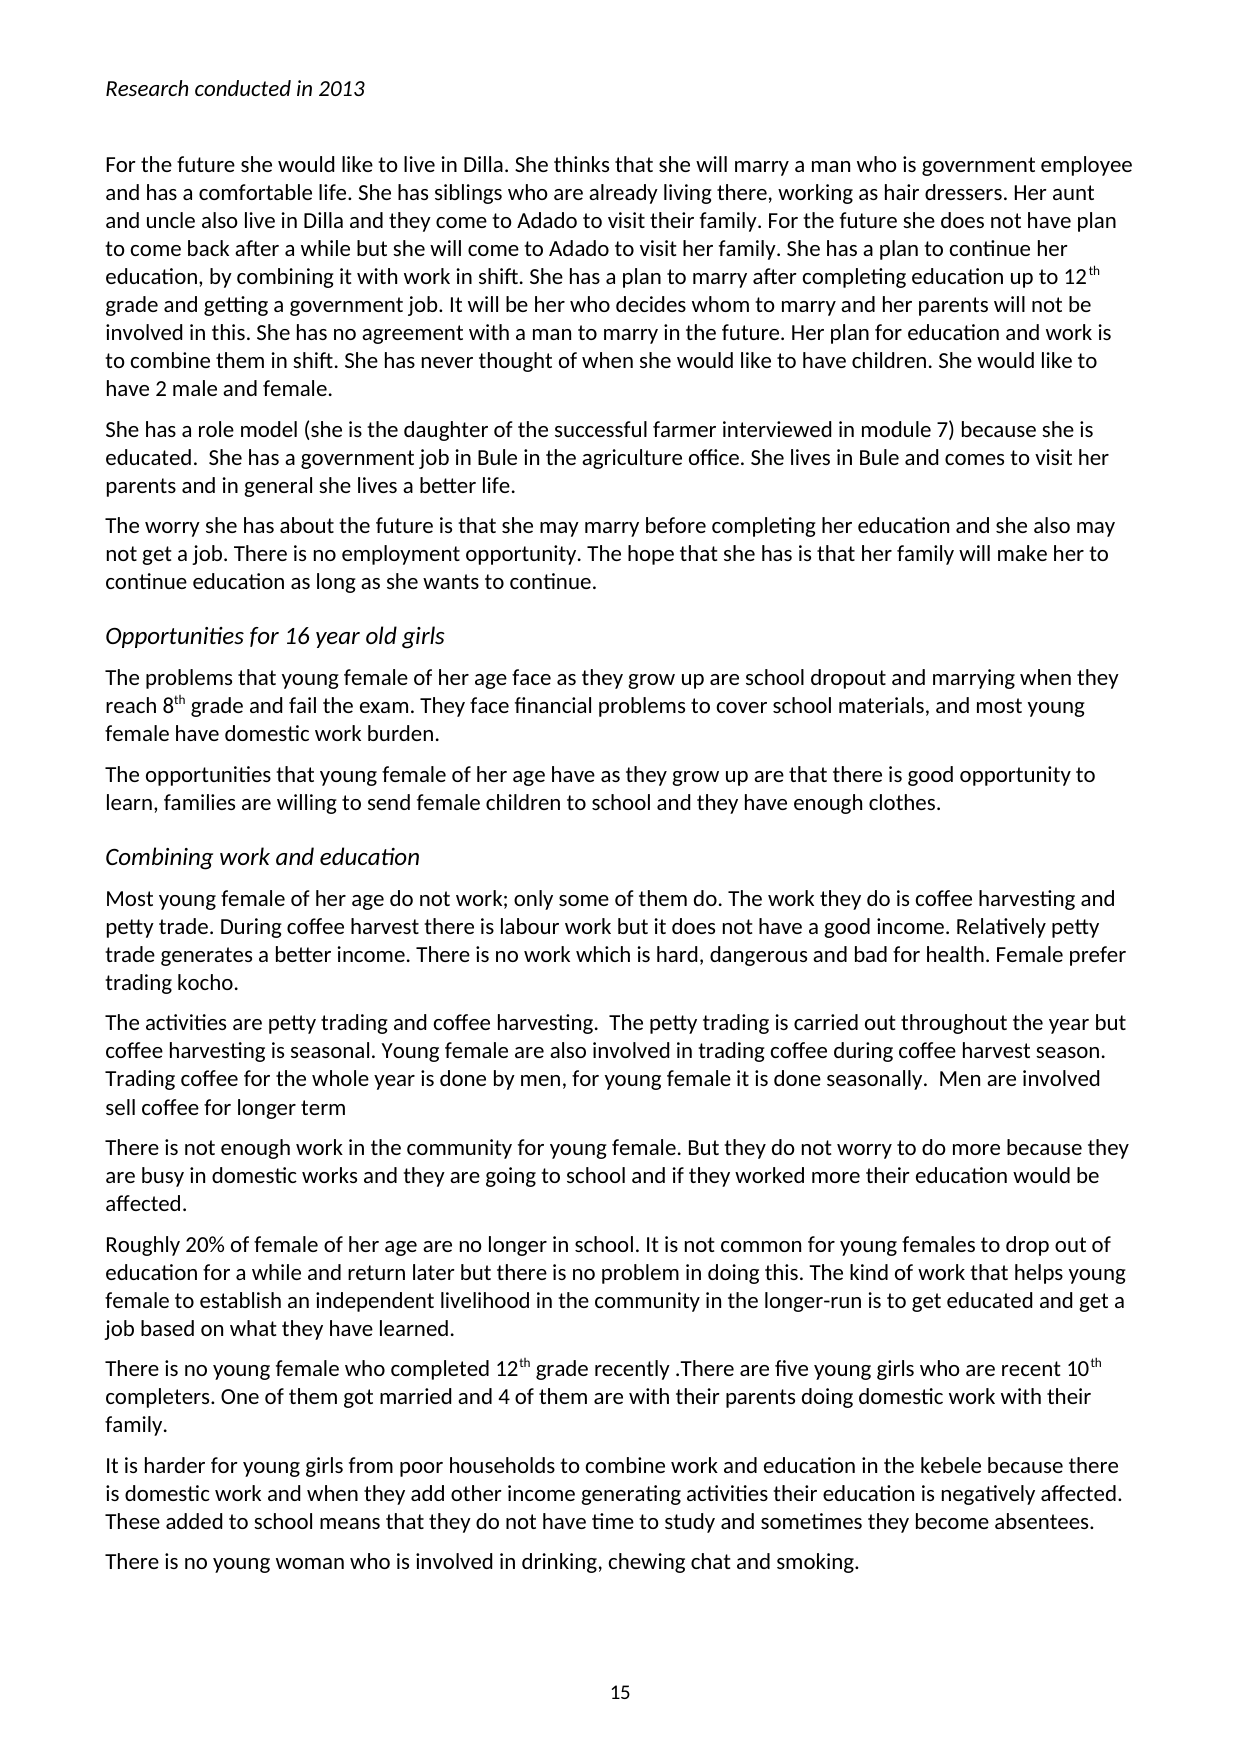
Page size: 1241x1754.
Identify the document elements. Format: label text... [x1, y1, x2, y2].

text The worry she has about the future is that she may marry before completing her education and she also may not get a job. There is no employment opportunity. The hope that she has is that her family will make her to continue education as long as she wants to continue. [105, 511, 1135, 595]
text There is no young female who completed 12th grade recently .There are five young girls who are recent 10th completers. One of them got married and 4 of them are with their parents doing domestic work with their family. [105, 1354, 1135, 1438]
text The activities are petty trading and coffee harvesting. The petty trading is carried out throughout the year but coffee harvesting is seasonal. Young female are also involved in trading coffee during coffee harvest season. Trading coffee for the whole year is done by men, for young female it is done seasonally. Men are involved sell coffee for longer term [105, 1008, 1135, 1121]
text The problems that young female of her age face as they grow up are school dropout and marrying when they reach 8th grade and fail the exam. They face financial problems to cover school materials, and most young female have domestic work burden. [105, 663, 1135, 747]
text For the future she would like to live in Dilla. She thinks that she will marry a man who is government employee and has a comfortable life. She has siblings who are already living there, working as hair dressers. Her aunt and uncle also live in Dilla and they come to Adado to visit their family. For the future she does not have plan to come back after a while but she will come to Adado to visit her family. She has a plan to continue her education, by combining it with work in shift. She has a plan to marry after completing education up to 12th grade and getting a government job. It will be her who decides whom to marry and her parents will not be involved in this. She has no agreement with a man to marry in the future. Her plan for education and work is to combine them in shift. She has never thought of when she would like to have children. She would like to have 2 male and female. [105, 150, 1135, 402]
text The opportunities that young female of her age have as they grow up are that there is good opportunity to learn, families are willing to send female children to school and they have enough clothes. [105, 760, 1135, 816]
text Roughly 20% of female of her age are no longer in school. It is not common for young females to drop out of education for a while and return later but there is no problem in doing this. The kind of work that helps young female to establish an independent livelihood in the community in the longer-run is to get educated and get a job based on what they have learned. [105, 1230, 1135, 1342]
subtitle Opportunities for 16 year old girls [105, 620, 1135, 651]
text There is no young woman who is involved in drinking, chewing chat and smoking. [105, 1547, 1135, 1575]
text It is harder for young girls from poor households to combine work and education in the kebele because there is domestic work and when they add other income generating activities their education is negatively affected. These added to school means that they do not have time to study and sometimes they become absentees. [105, 1451, 1135, 1535]
text There is not enough work in the community for young female. But they do not worry to do more because they are busy in domestic works and they are going to school and if they worked more their education would be affected. [105, 1133, 1135, 1217]
text She has a role model (she is the daughter of the successful farmer interviewed in module 7) because she is educated. She has a government job in Bule in the agriculture office. She lives in Bule and comes to visit her parents and in general she lives a better life. [105, 415, 1135, 499]
text Most young female of her age do not work; only some of them do. The work they do is coffee harvesting and petty trade. During coffee harvest there is labour work but it does not have a good income. Relatively petty trade generates a better income. There is no work which is hard, dangerous and bad for health. Female prefer trading kocho. [105, 884, 1135, 996]
subtitle Combining work and education [105, 841, 1135, 871]
